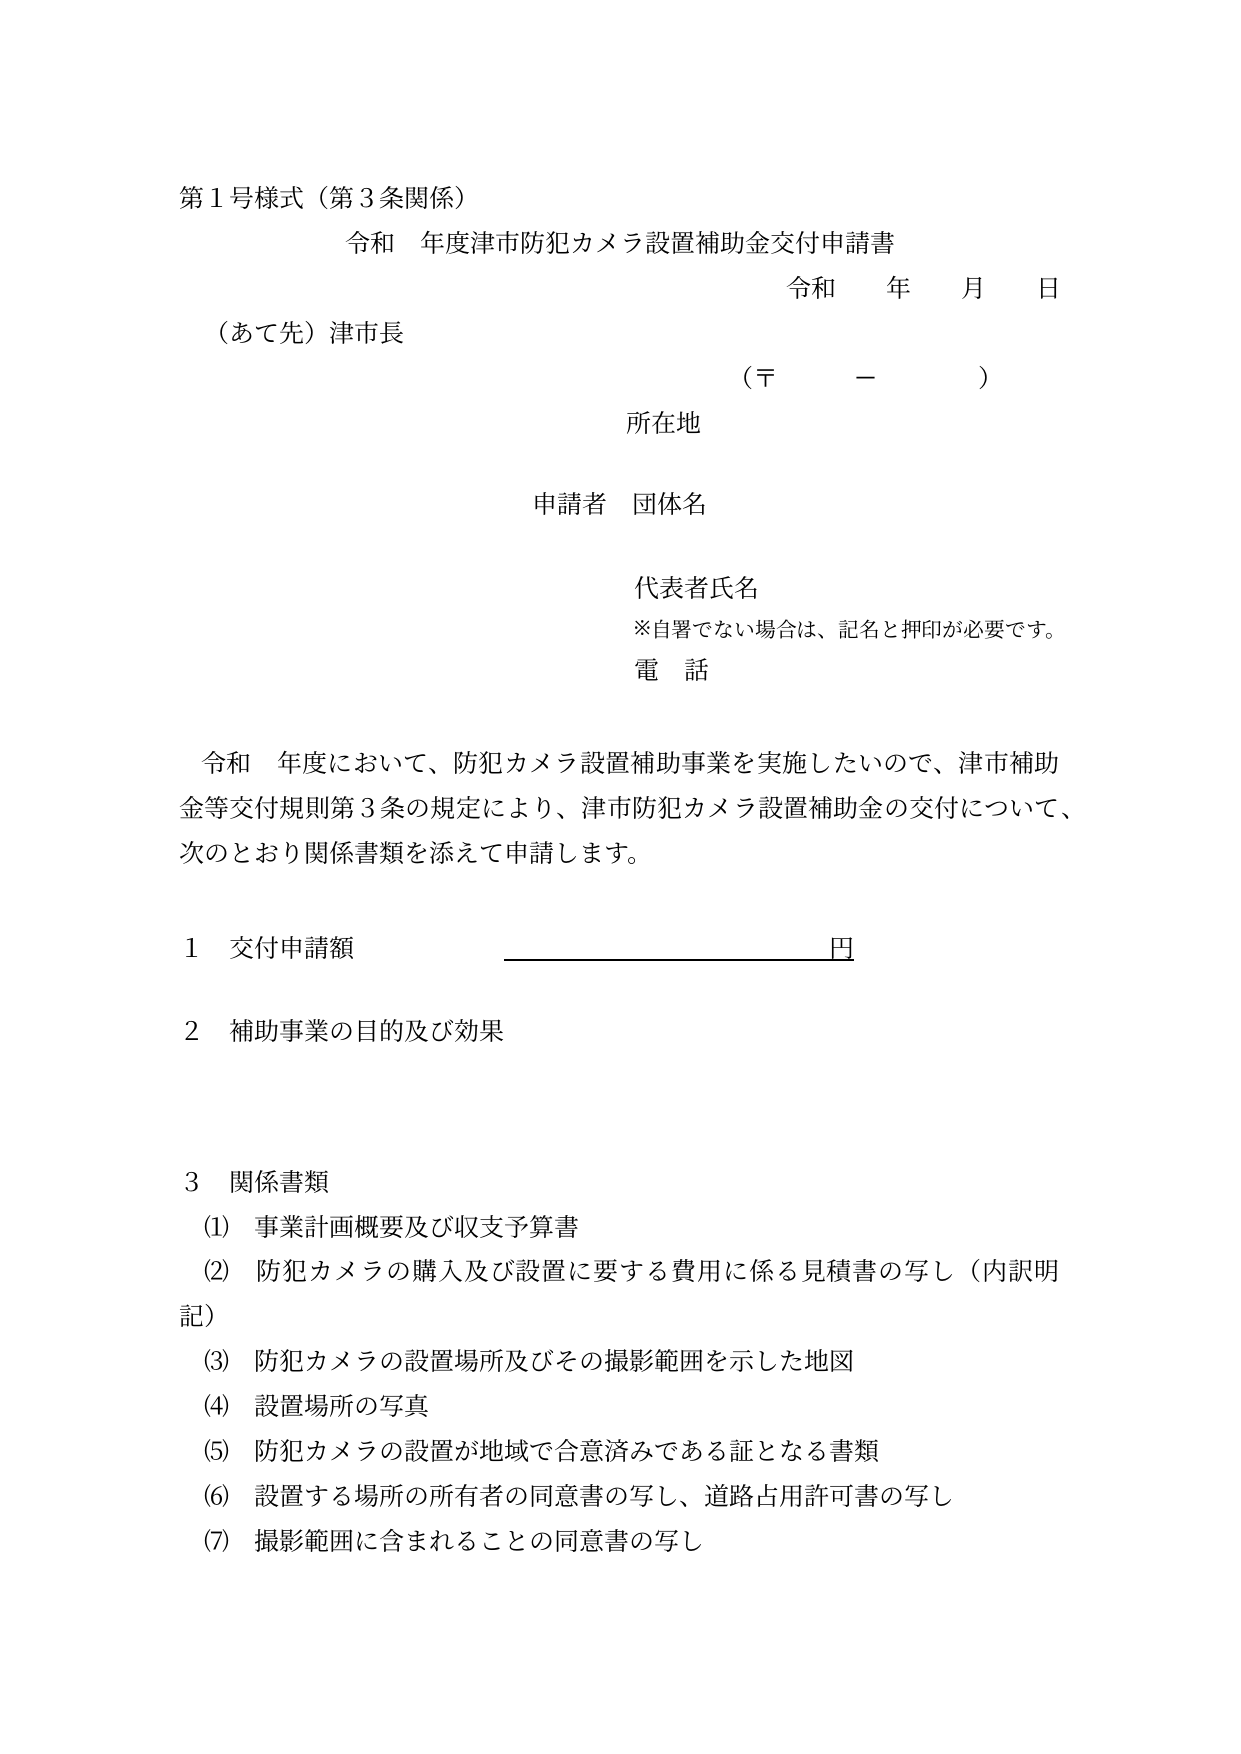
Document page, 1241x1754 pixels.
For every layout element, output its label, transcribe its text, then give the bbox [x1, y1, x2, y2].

text １ 交付申請額 円 [179, 929, 1061, 965]
text （あて先）津市長 [179, 314, 1061, 350]
text ⑹ 設置する場所の所有者の同意書の写し、道路占用許可書の写し [179, 1477, 1061, 1512]
text ⑵ 防犯カメラの購入及び設置に要する費用に係る見積書の写し（内訳明記） [179, 1252, 1061, 1333]
text 申請者 団体名 [179, 485, 1061, 521]
text ⑺ 撮影範囲に含まれることの同意書の写し [179, 1521, 1061, 1557]
text 第１号様式（第３条関係） [179, 179, 1061, 215]
text ⑸ 防犯カメラの設置が地域で合意済みである証となる書類 [179, 1432, 1061, 1468]
text 令和 年度において、防犯カメラ設置補助事業を実施したいので、津市補助金等交付規則第３条の規定により、津市防犯カメラ設置補助金の交付について、次のとおり関係書類を添えて申請します。 [179, 744, 1061, 870]
text ３ 関係書類 [179, 1162, 1061, 1198]
text ⑷ 設置場所の写真 [179, 1387, 1061, 1423]
text 代表者氏名 [179, 568, 1061, 604]
text ２ 補助事業の目的及び効果 [179, 1011, 1061, 1047]
text （〒 － ） [223, 359, 1061, 395]
text ※自署でない場合は、記名と押印が必要です。 [179, 613, 1076, 643]
text 所在地 [201, 404, 1061, 440]
text 令和 年 月 日 [179, 269, 1061, 305]
text 令和 年度津市防犯カメラ設置補助金交付申請書 [179, 224, 1061, 260]
text 電 話 [179, 651, 1061, 687]
text ⑴ 事業計画概要及び収支予算書 [179, 1207, 1061, 1243]
text ⑶ 防犯カメラの設置場所及びその撮影範囲を示した地図 [179, 1342, 1061, 1378]
